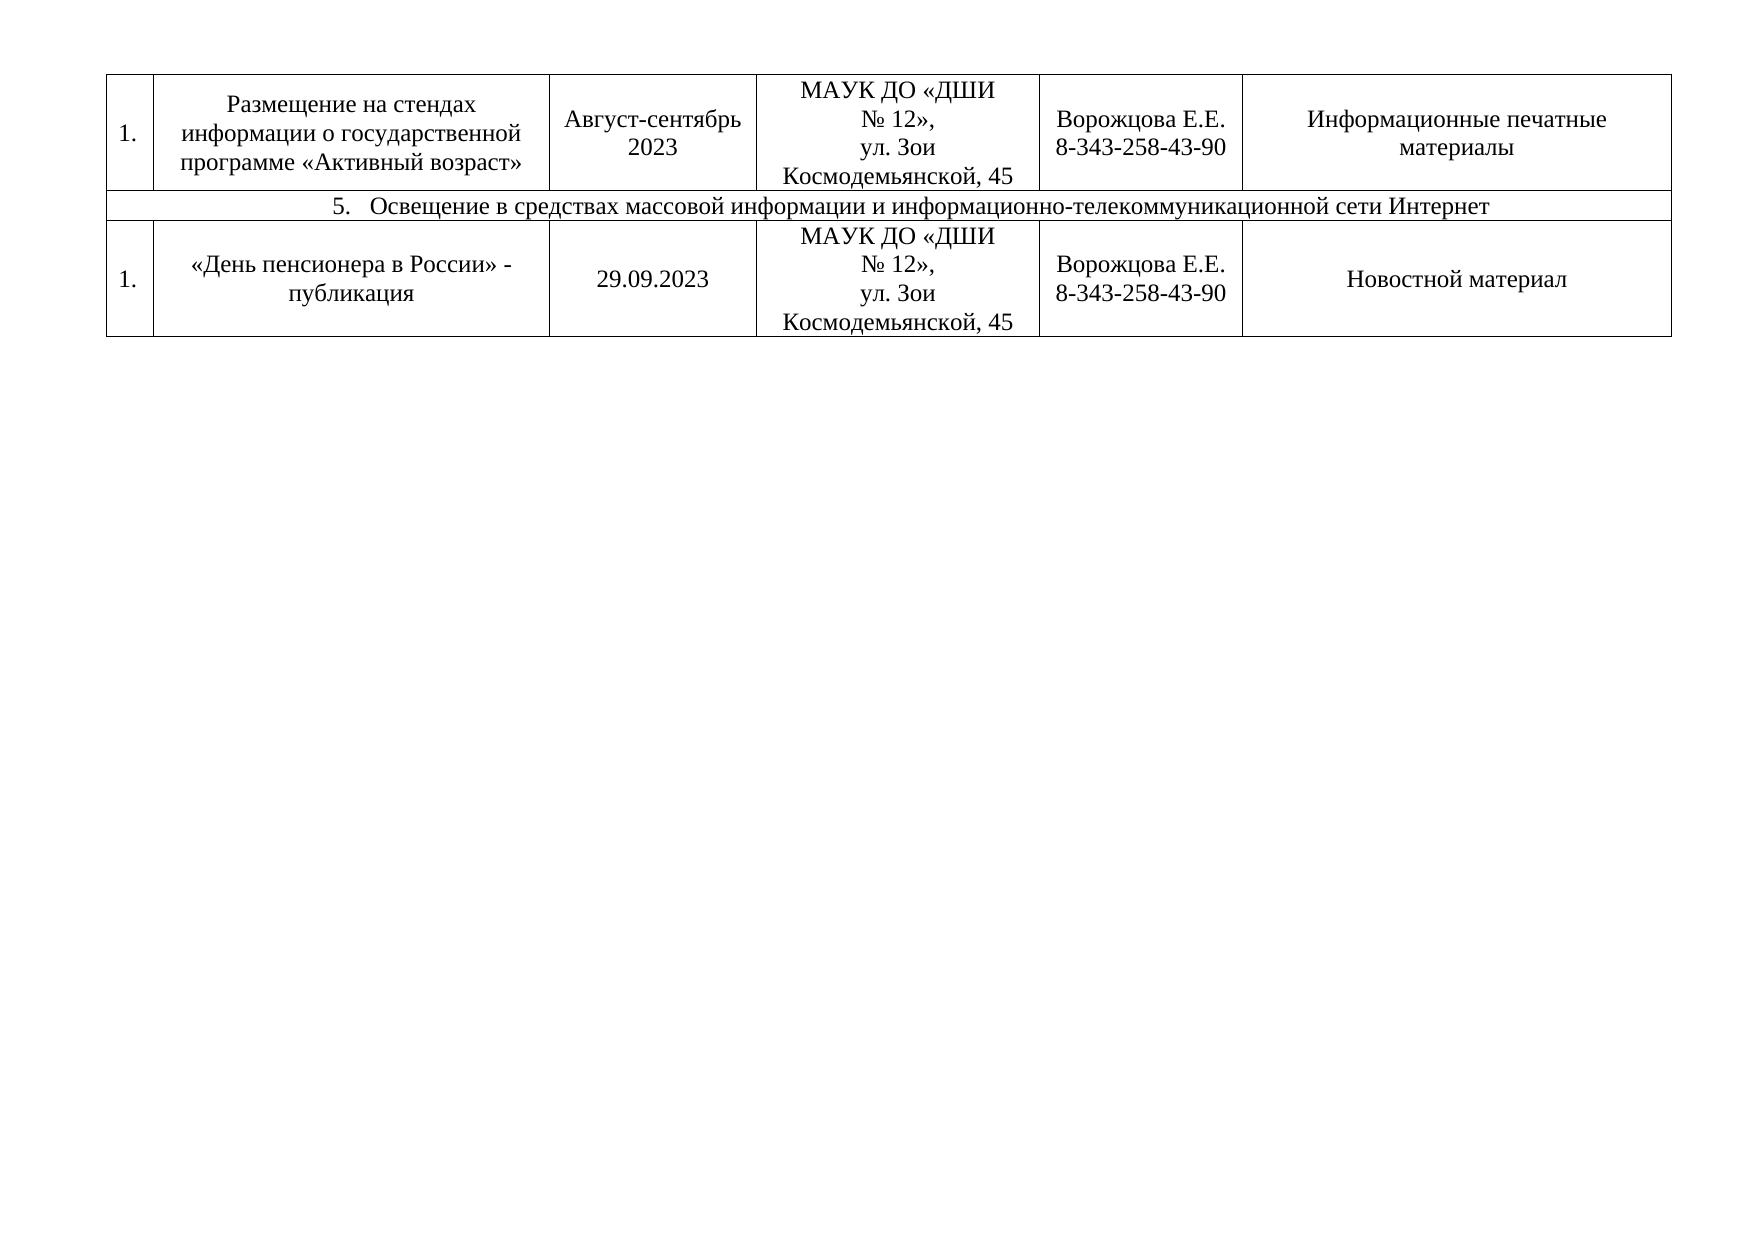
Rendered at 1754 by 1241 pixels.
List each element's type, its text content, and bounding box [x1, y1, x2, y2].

table_cell Ворожцова Е.Е. 8-343-258-43-90 [1040, 75, 1242, 190]
table_cell Новостной материал [1243, 221, 1671, 336]
table_cell [107, 221, 153, 336]
table_cell Информационные печатные материалы [1243, 75, 1671, 190]
table_cell [107, 75, 153, 190]
table_cell Размещение на стендах информации о государственной программе «Активный возраст» [154, 75, 549, 190]
table_cell Освещение в средствах массовой информации и информационно-телекоммуникационной сети Интернет [107, 191, 1671, 220]
table_cell 29.09.2023 [550, 221, 756, 336]
table_cell МАУК ДО «ДШИ № 12», ул. Зои Космодемьянской, 45 [757, 75, 1039, 190]
table_cell Ворожцова Е.Е. 8-343-258-43-90 [1040, 221, 1242, 336]
table_cell «День пенсионера в России» - публикация [154, 221, 549, 336]
table_cell Август-сентябрь 2023 [550, 75, 756, 190]
table_cell МАУК ДО «ДШИ № 12», ул. Зои Космодемьянской, 45 [757, 221, 1039, 336]
